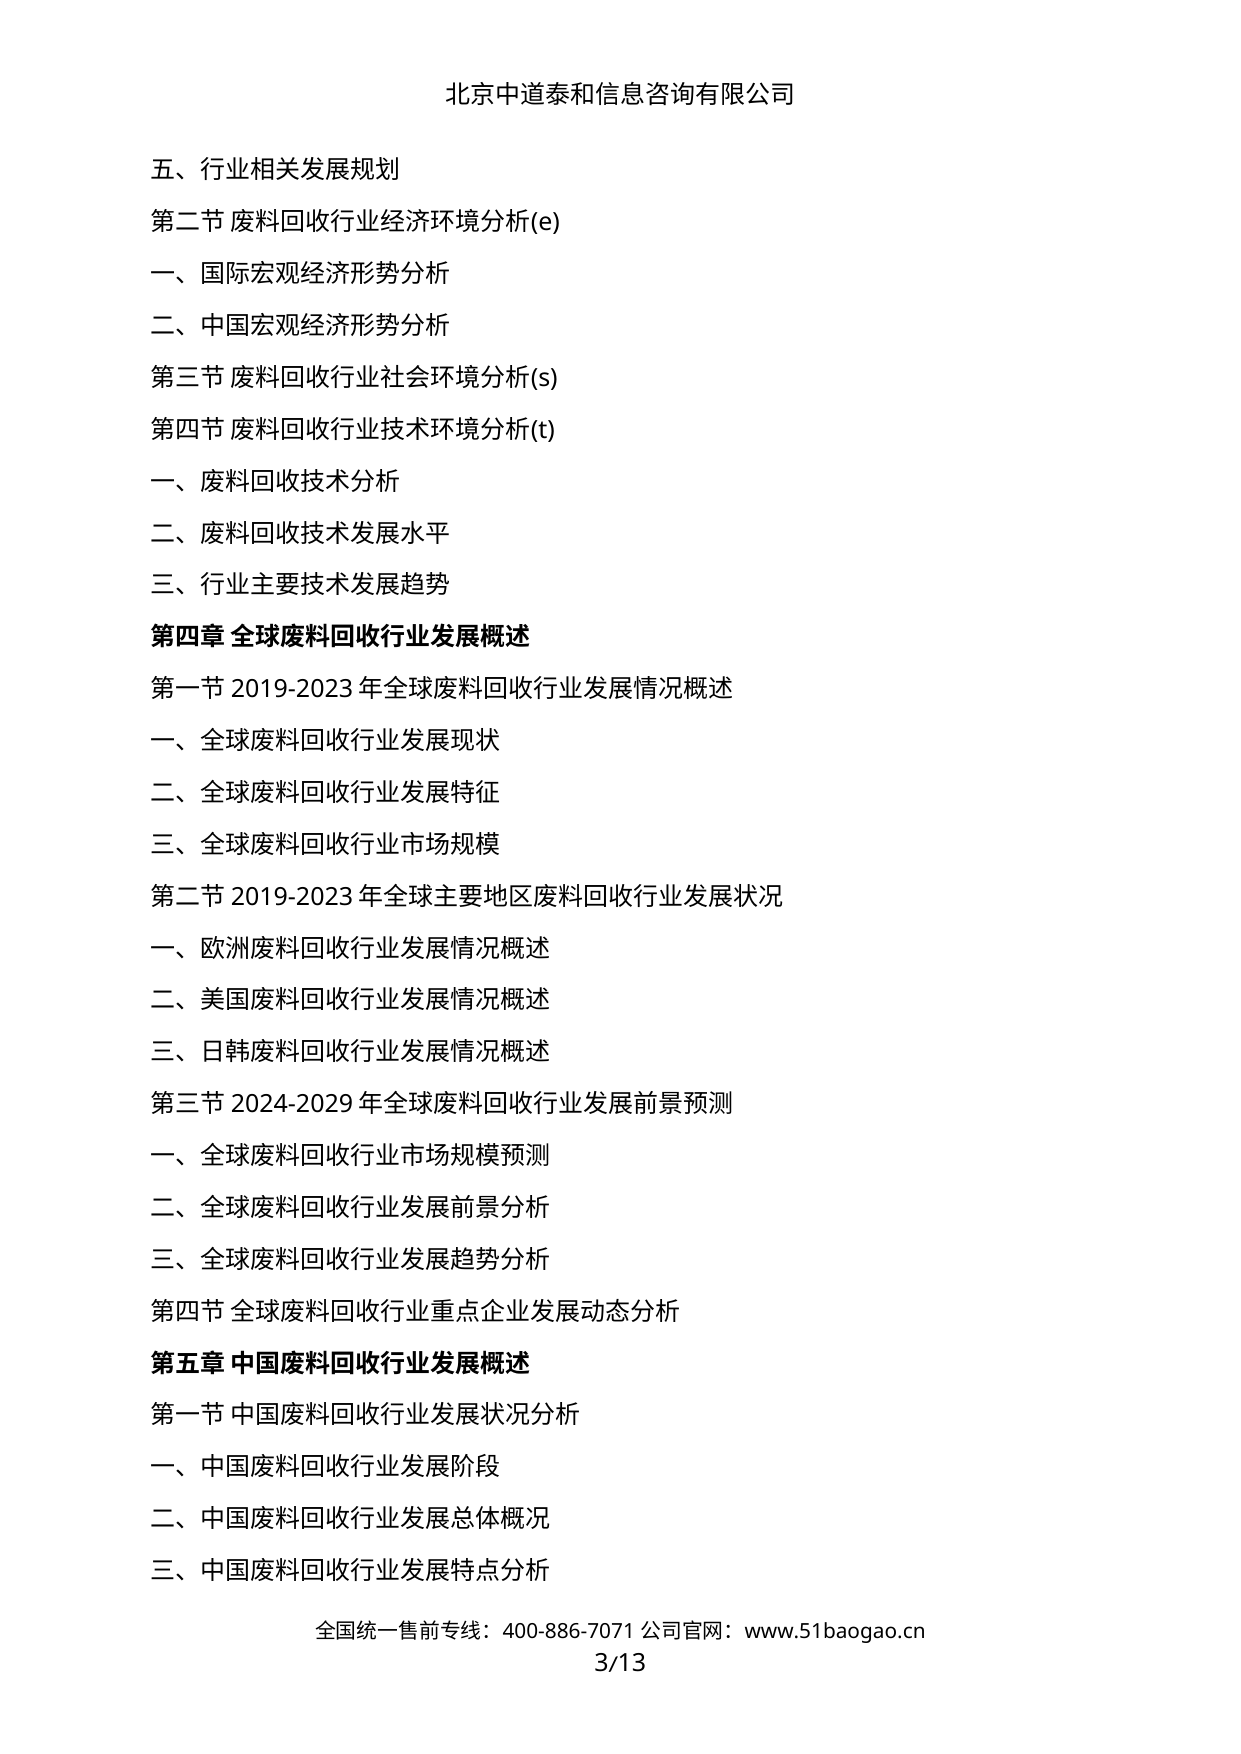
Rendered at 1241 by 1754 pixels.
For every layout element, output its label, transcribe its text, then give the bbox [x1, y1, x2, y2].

text 一、欧洲废料回收行业发展情况概述 [150, 928, 1090, 964]
text 三、中国废料回收行业发展特点分析 [150, 1551, 1090, 1587]
text 三、行业主要技术发展趋势 [150, 565, 1090, 601]
text 二、中国废料回收行业发展总体概况 [150, 1499, 1090, 1535]
text 第四节 废料回收行业技术环境分析(t) [150, 409, 1090, 446]
text 二、废料回收技术发展水平 [150, 513, 1090, 549]
text 一、中国废料回收行业发展阶段 [150, 1447, 1090, 1483]
text 第二节 2019-2023年全球主要地区废料回收行业发展状况 [150, 876, 1090, 912]
text 二、全球废料回收行业发展前景分析 [150, 1187, 1090, 1224]
text 第一节 中国废料回收行业发展状况分析 [150, 1395, 1090, 1431]
text 第二节 废料回收行业经济环境分析(e) [150, 202, 1090, 238]
text 第三节 2024-2029年全球废料回收行业发展前景预测 [150, 1084, 1090, 1120]
text 三、日韩废料回收行业发展情况概述 [150, 1032, 1090, 1068]
text 三、全球废料回收行业市场规模 [150, 824, 1090, 861]
text 一、全球废料回收行业市场规模预测 [150, 1136, 1090, 1172]
text 第四节 全球废料回收行业重点企业发展动态分析 [150, 1291, 1090, 1327]
text 二、全球废料回收行业发展特征 [150, 772, 1090, 809]
text 五、行业相关发展规划 [150, 150, 1090, 186]
text 一、废料回收技术分析 [150, 461, 1090, 497]
text 三、全球废料回收行业发展趋势分析 [150, 1239, 1090, 1276]
text 第四章 全球废料回收行业发展概述 [150, 617, 1090, 653]
text 二、中国宏观经济形势分析 [150, 306, 1090, 342]
text 一、全球废料回收行业发展现状 [150, 721, 1090, 757]
text 第一节 2019-2023年全球废料回收行业发展情况概述 [150, 669, 1090, 705]
text 一、国际宏观经济形势分析 [150, 254, 1090, 290]
text 第五章 中国废料回收行业发展概述 [150, 1343, 1090, 1379]
text 二、美国废料回收行业发展情况概述 [150, 980, 1090, 1016]
text 第三节 废料回收行业社会环境分析(s) [150, 357, 1090, 394]
